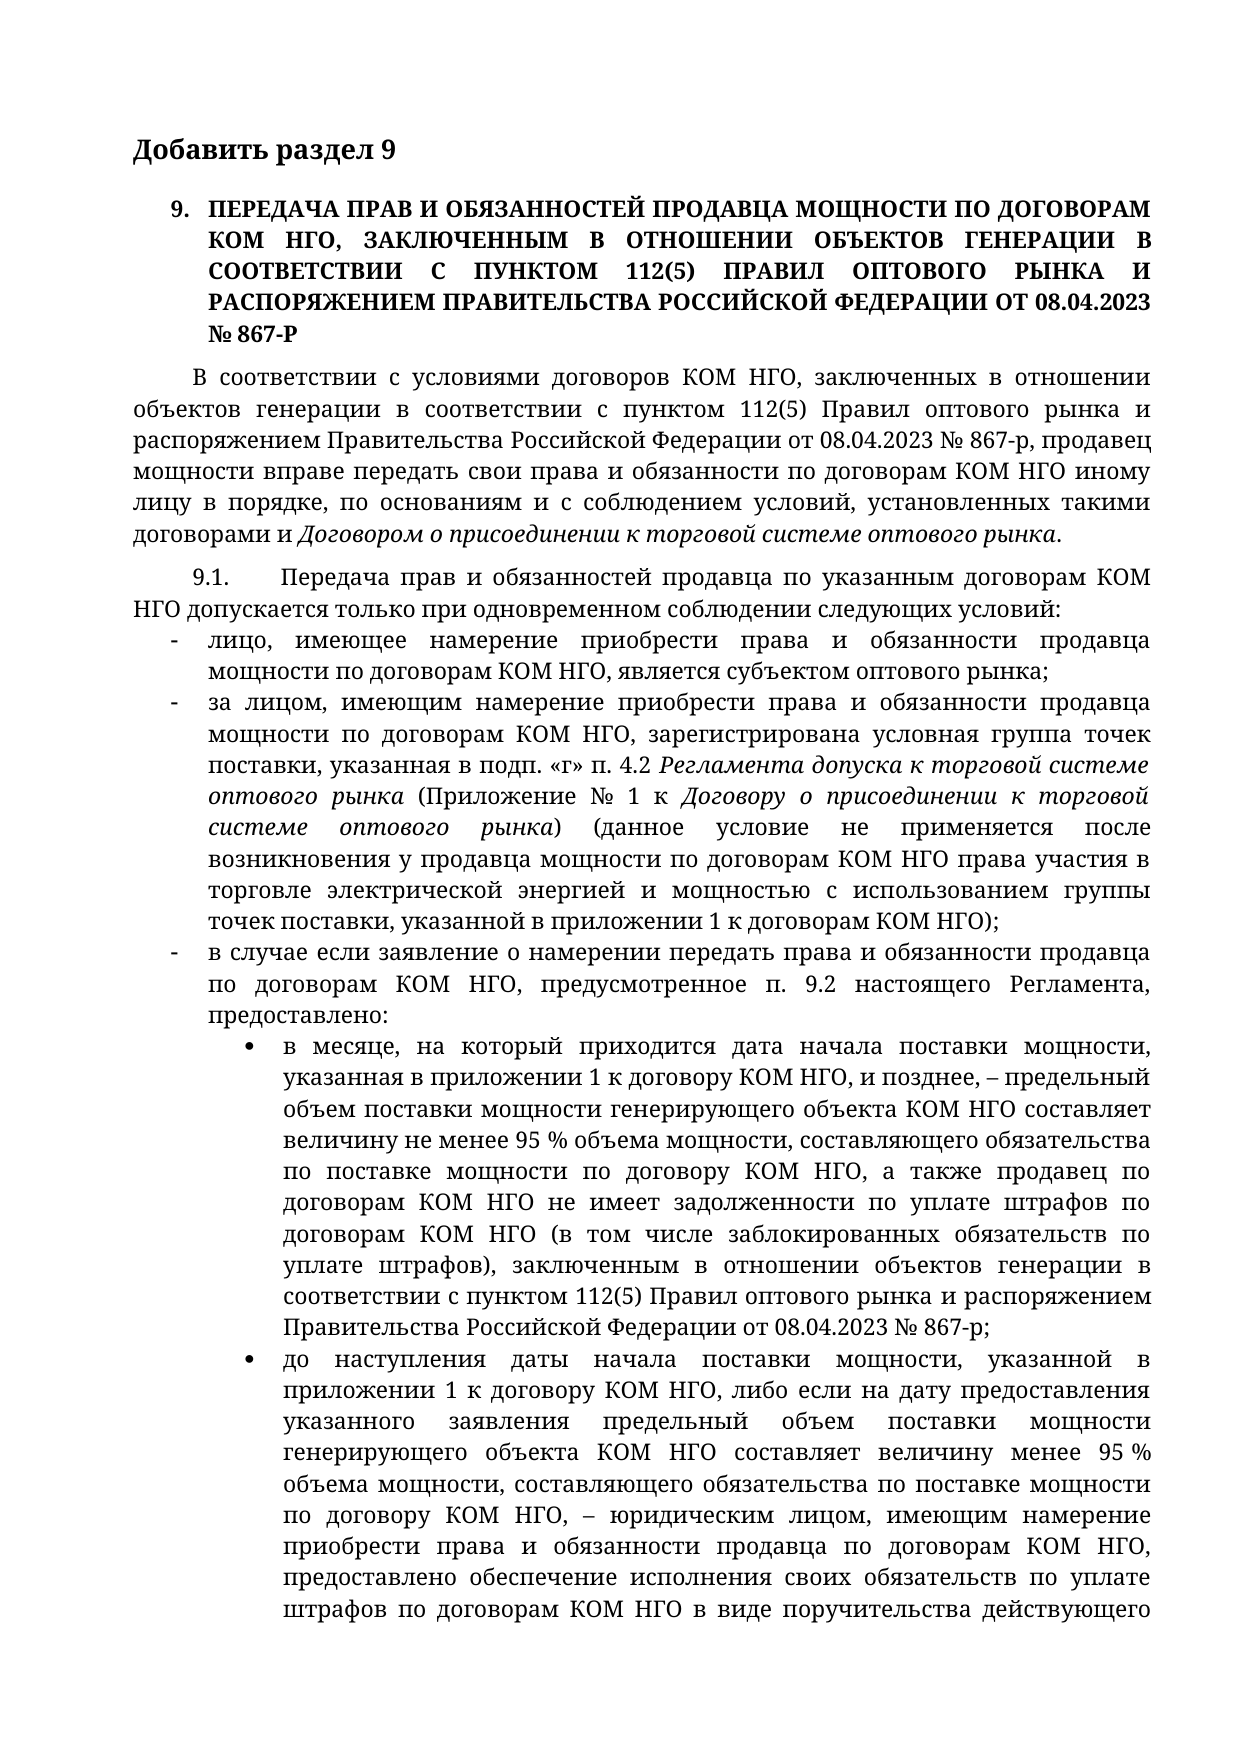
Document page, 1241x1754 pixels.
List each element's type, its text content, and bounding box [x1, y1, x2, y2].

list лицо, имеющее намерение приобрести права и обязанности продавца мощности по договорам КОМ НГО, является субъектом оптового рынка; [170, 624, 1152, 686]
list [245, 1342, 1152, 1624]
list в случае если заявление о намерении передать права и обязанности продавца по договорам КОМ НГО, предусмотренное п. 9.2 настоящего Регламента, предоставлено: [170, 936, 1152, 1030]
text В соответствии с условиями договоров КОМ НГО, заключенных в отношении объектов генерации в соответствии с пунктом 112(5) Правил оптового рынка и распоряжением Правительства Российской Федерации от 08.04.2023 № 867-р, продавец мощности вправе передать свои права и обязанности по договорам КОМ НГО иному лицу в порядке, по основаниям и с соблюдением условий, установленных такими договорами и Договором о присоединении к торговой системе оптового рынка. [133, 361, 1152, 549]
list за лицом, имеющим намерение приобрести права и обязанности продавца мощности по договорам КОМ НГО, зарегистрирована условная группа точек поставки, указанная в подп. «г» п. 4.2 Регламента допуска к торговой системе оптового рынка (Приложение № 1 к Договору о присоединении к торговой системе оптового рынка) (данное условие не применяется после возникновения у продавца мощности по договорам КОМ НГО права участия в торговле электрической энергией и мощностью с использованием группы точек поставки, указанной в приложении 1 к договорам КОМ НГО); [170, 686, 1152, 936]
text Добавить раздел 9 [133, 131, 1152, 167]
list ПЕРЕДАЧА ПРАВ И ОБЯЗАННОСТЕЙ ПРОДАВЦА МОЩНОСТИ ПО ДОГОВОРАМ КОМ НГО, ЗАКЛЮЧЕННЫМ В ОТНОШЕНИИ ОБЪЕКТОВ ГЕНЕРАЦИИ В СООТВЕТСТВИИ С ПУНКТОМ 112(5) ПРАВИЛ ОПТОВОГО РЫНКА И РАСПОРЯЖЕНИЕМ ПРАВИТЕЛЬСТВА РОССИЙСКОЙ ФЕДЕРАЦИИ ОТ 08.04.2023 № 867-Р [170, 192, 1152, 349]
list в месяце, на который приходится дата начала поставки мощности, указанная в приложении 1 к договору КОМ НГО, и позднее, – предельный объем поставки мощности генерирующего объекта КОМ НГО составляет величину не менее 95 % объема мощности, составляющего обязательства по поставке мощности по договору КОМ НГО, а также продавец по договорам КОМ НГО не имеет задолженности по уплате штрафов по договорам КОМ НГО (в том числе заблокированных обязательств по уплате штрафов), заключенным в отношении объектов генерации в соответствии с пунктом 112(5) Правил оптового рынка и распоряжением Правительства Российской Федерации от 08.04.2023 № 867-р; [245, 1030, 1152, 1342]
list Передача прав и обязанностей продавца по указанным договорам КОМ НГО допускается только при одновременном соблюдении следующих условий: [133, 561, 1152, 624]
